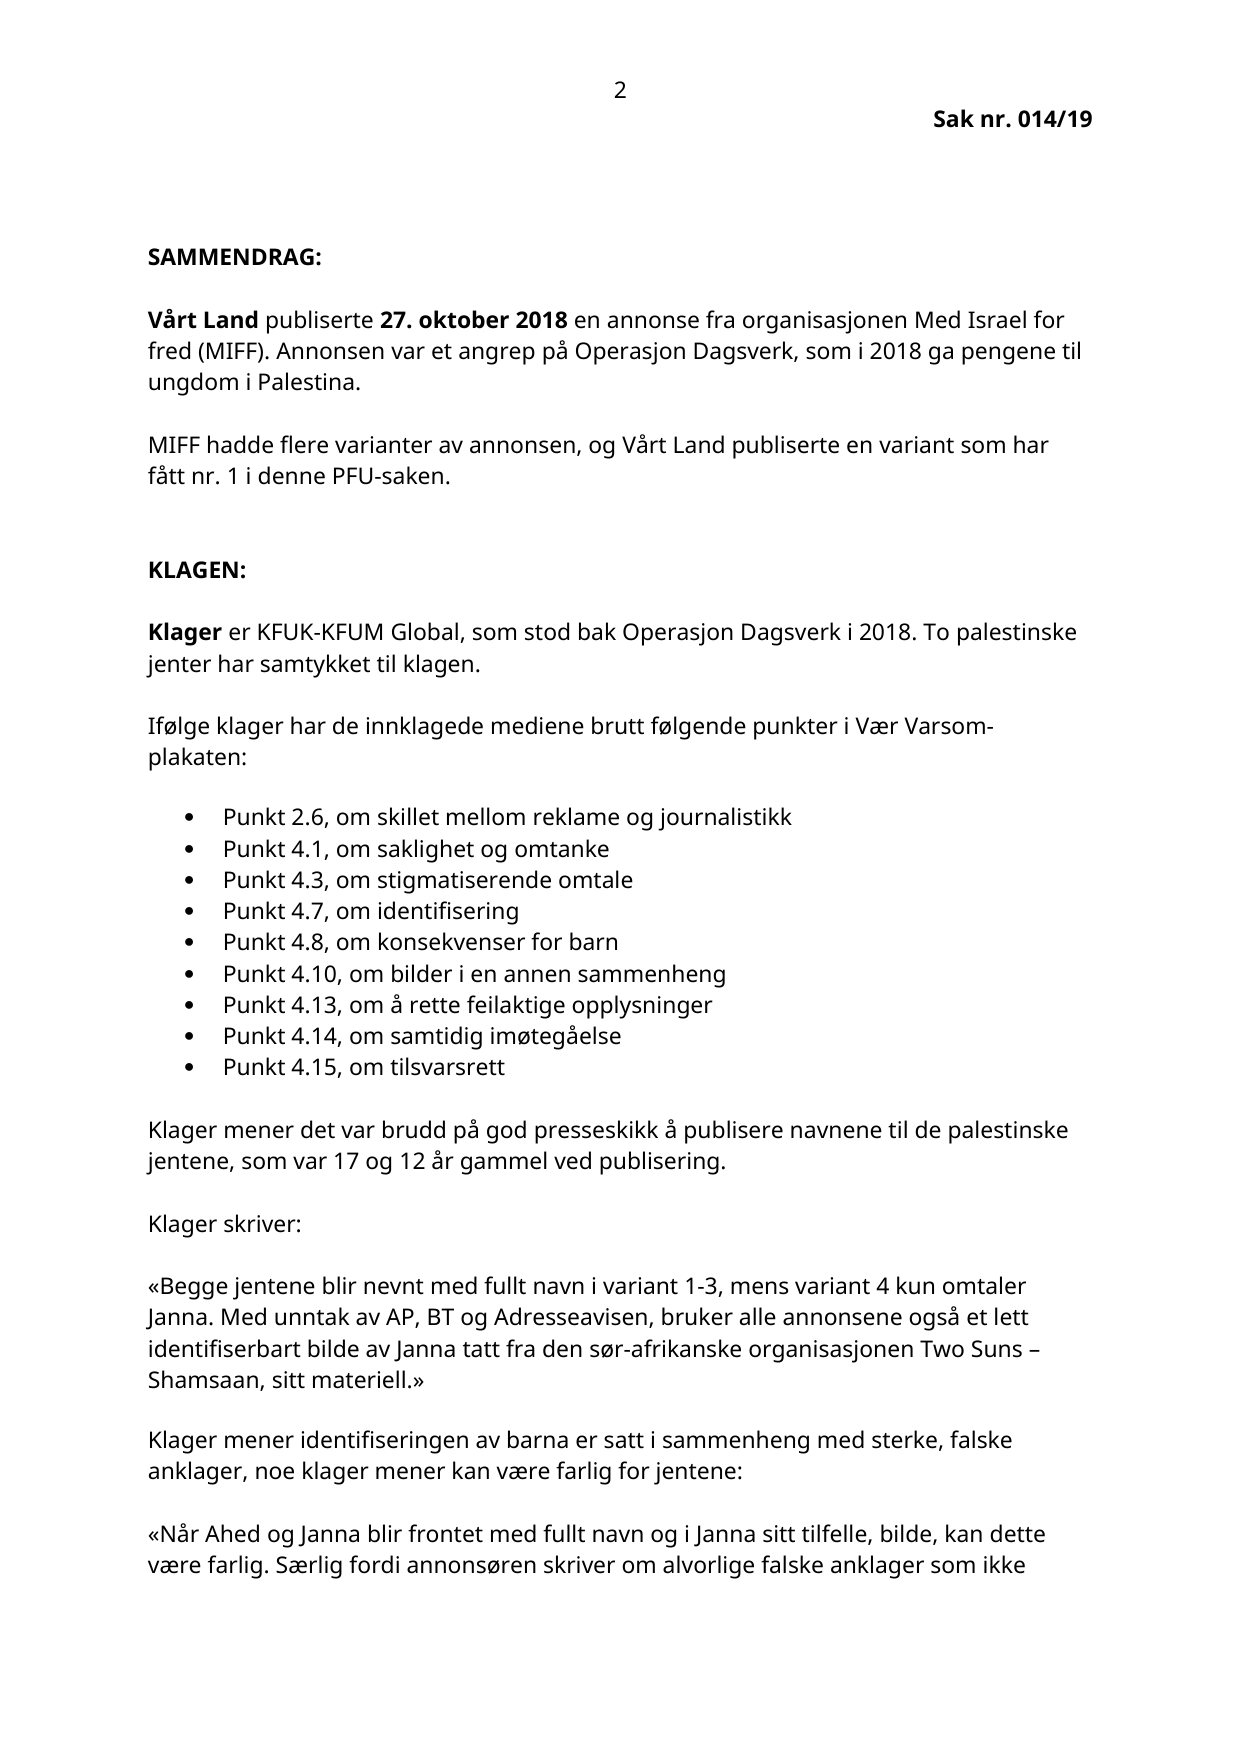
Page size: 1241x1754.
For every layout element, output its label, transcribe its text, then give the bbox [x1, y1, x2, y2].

list Punkt 4.1, om saklighet og omtanke [185, 833, 1093, 864]
list Punkt 4.13, om å rette feilaktige opplysninger [185, 989, 1093, 1020]
text Klager er KFUK-KFUM Global, som stod bak Operasjon Dagsverk i 2018. To palestinske jenter har samtykket til klagen. Ifølge klager har de innklagede mediene brutt følgende punkter i Vær Varsom-plakaten: [148, 616, 1093, 801]
list Punkt 4.7, om identifisering [185, 895, 1093, 926]
list Punkt 2.6, om skillet mellom reklame og journalistikk [185, 801, 1093, 833]
list Punkt 4.14, om samtidig imøtegåelse [185, 1020, 1093, 1051]
list Punkt 4.8, om konsekvenser for barn [185, 926, 1093, 958]
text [148, 1518, 1093, 1580]
list Punkt 4.15, om tilsvarsrett [185, 1051, 1093, 1083]
text Klager mener identifiseringen av barna er satt i sammenheng med sterke, falske anklager, noe klager mener kan være farlig for jentene: [148, 1424, 1093, 1486]
text Klager mener det var brudd på god presseskikk å publisere navnene til de palestinske jentene, som var 17 og 12 år gammel ved publisering. [148, 1114, 1093, 1176]
text KLAGEN: [148, 554, 1093, 585]
text SAMMENDRAG: [148, 241, 1093, 273]
list Punkt 4.10, om bilder i en annen sammenheng [185, 958, 1093, 989]
text Klager skriver: «Begge jentene blir nevnt med fullt navn i variant 1-3, mens variant 4 kun omtaler Janna. Med unntak av AP, BT og Adresseavisen, bruker alle annonsene også et lett identifiserbart bilde av Janna tatt fra den sør-afrikanske organisasjonen Two Suns – Shamsaan, sitt materiell.» [148, 1176, 1093, 1424]
text Vårt Land publiserte 27. oktober 2018 en annonse fra organisasjonen Med Israel for fred (MIFF). Annonsen var et angrep på Operasjon Dagsverk, som i 2018 ga pengene til ungdom i Palestina. MIFF hadde flere varianter av annonsen, og Vårt Land publiserte en variant som har fått nr. 1 i denne PFU-saken. [148, 304, 1093, 491]
list Punkt 4.3, om stigmatiserende omtale [185, 864, 1093, 895]
